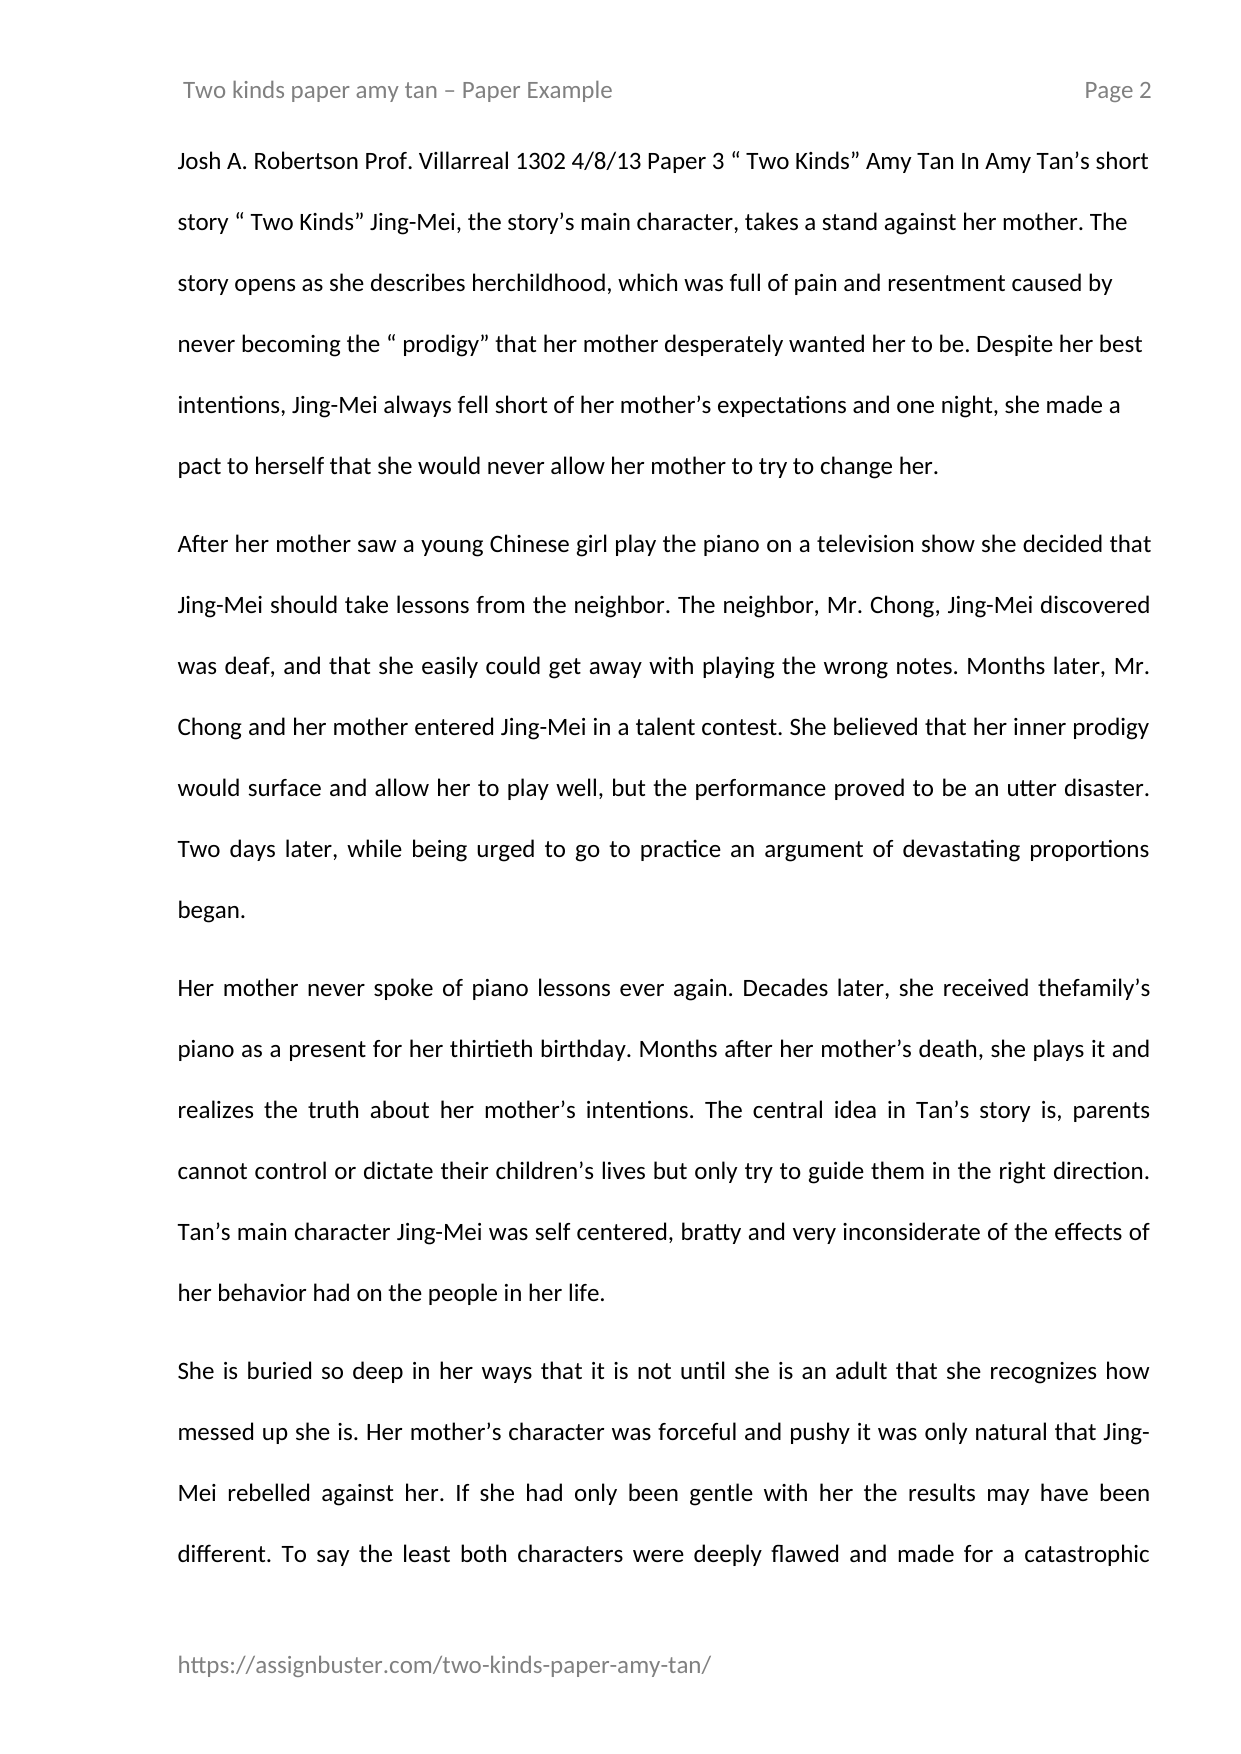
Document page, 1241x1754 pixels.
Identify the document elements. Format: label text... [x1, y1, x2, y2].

text Josh A. Robertson Prof. Villarreal 1302 4/8/13 Paper 3 “ Two Kinds” Amy Tan In Amy Tan’s short story “ Two Kinds” Jing-Mei, the story’s main character, takes a stand against her mother. The story opens as she describes herchildhood, which was full of pain and resentment caused by never becoming the “ prodigy” that her mother desperately wanted her to be. Despite her best intentions, Jing-Mei always fell short of her mother’s expectations and one night, she made a pact to herself that she would never allow her mother to try to change her. [177, 145, 1152, 481]
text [177, 1355, 1152, 1568]
text Her mother never spoke of piano lessons ever again. Decades later, she received thefamily’s piano as a present for her thirtieth birthday. Months after her mother’s death, she plays it and realizes the truth about her mother’s intentions. The central idea in Tan’s story is, parents cannot control or dictate their children’s lives but only try to guide them in the right direction. Tan’s main character Jing-Mei was self centered, bratty and very inconsiderate of the effects of her behavior had on the people in her life. [177, 972, 1152, 1308]
text After her mother saw a young Chinese girl play the piano on a television show she decided that Jing-Mei should take lessons from the neighbor. The neighbor, Mr. Chong, Jing-Mei discovered was deaf, and that she easily could get away with playing the wrong notes. Months later, Mr. Chong and her mother entered Jing-Mei in a talent contest. She believed that her inner prodigy would surface and allow her to play well, but the performance proved to be an utter disaster. Two days later, while being urged to go to practice an argument of devastating proportions began. [177, 528, 1152, 925]
